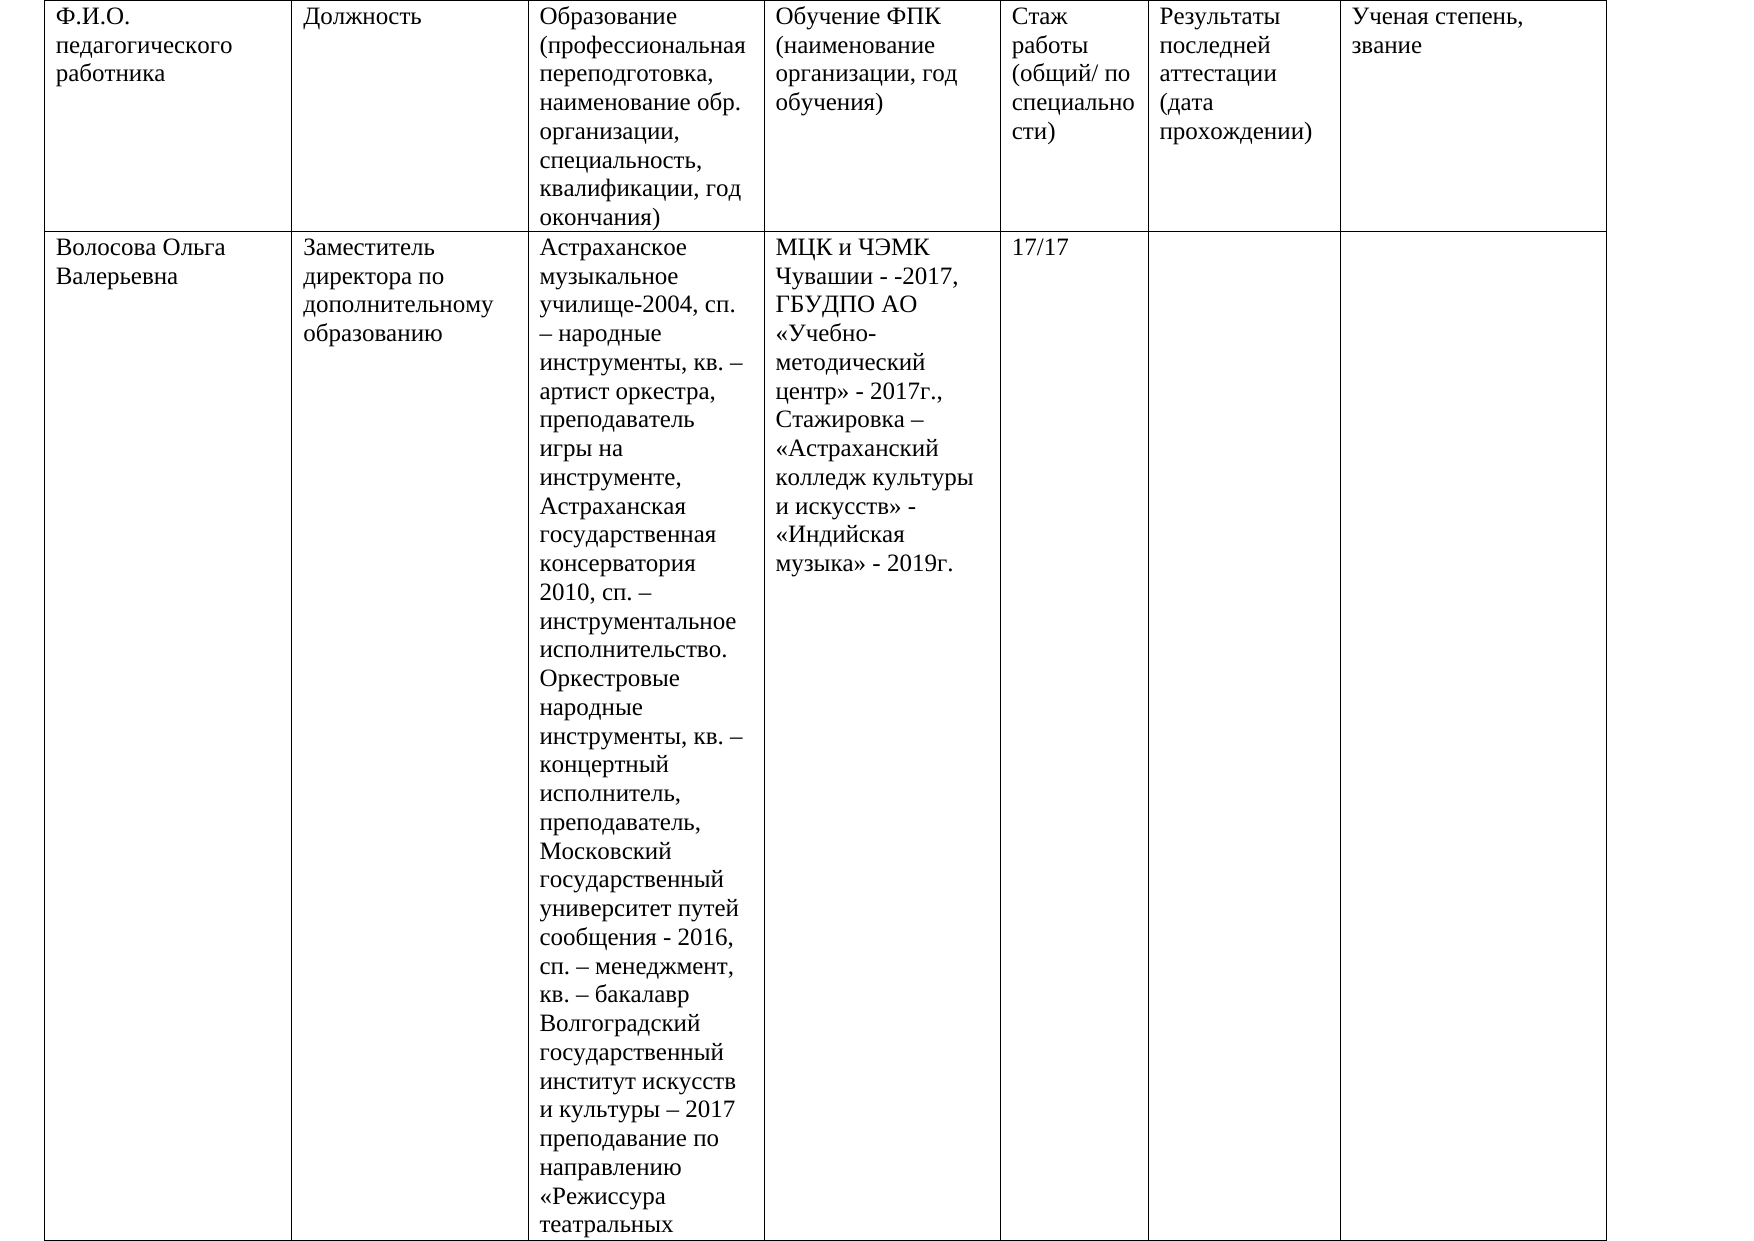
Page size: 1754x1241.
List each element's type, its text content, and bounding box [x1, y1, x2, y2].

table_header Должность [292, 1, 528, 231]
table_header Стаж работы (общий/ по специальности) [1001, 1, 1148, 231]
table_cell [1341, 232, 1606, 1240]
table_cell МЦК и ЧЭМК Чувашии - -2017, ГБУДПО АО «Учебно-методический центр» - 2017г., Стажировка – «Астраханский колледж культуры и искусств» - «Индийская музыка» - 2019г. [765, 232, 1000, 1240]
table_cell Заместитель директора по дополнительному образованию [292, 232, 528, 1240]
table_header Образование (профессиональная переподготовка, наименование обр. организации, специальность, квалификации, год окончания) [529, 1, 764, 231]
table_cell Волосова Ольга Валерьевна [45, 232, 291, 1240]
table_cell [1149, 232, 1340, 1240]
table_header Ученая степень, звание [1341, 1, 1606, 231]
table_header Результаты последней аттестации (дата прохождении) [1149, 1, 1340, 231]
table_header Обучение ФПК (наименование организации, год обучения) [765, 1, 1000, 231]
table_header Ф.И.О. педагогического работника [45, 1, 291, 231]
table_cell Астраханское музыкальное училище-2004, сп. – народные инструменты, кв. – артист оркестра, преподаватель игры на инструменте, Астраханская государственная консерватория 2010, сп. – инструментальное исполнительство. Оркестровые народные инструменты, кв. – концертный исполнитель, преподаватель, Московский государственный университет путей сообщения - 2016, сп. – менеджмент, кв. – бакалавр Волгоградский государственный институт искусств и культуры – 2017 преподавание по направлению «Режиссура театральных представлений и праздников» [529, 232, 764, 1240]
table_cell 17/17 [1001, 232, 1148, 1240]
